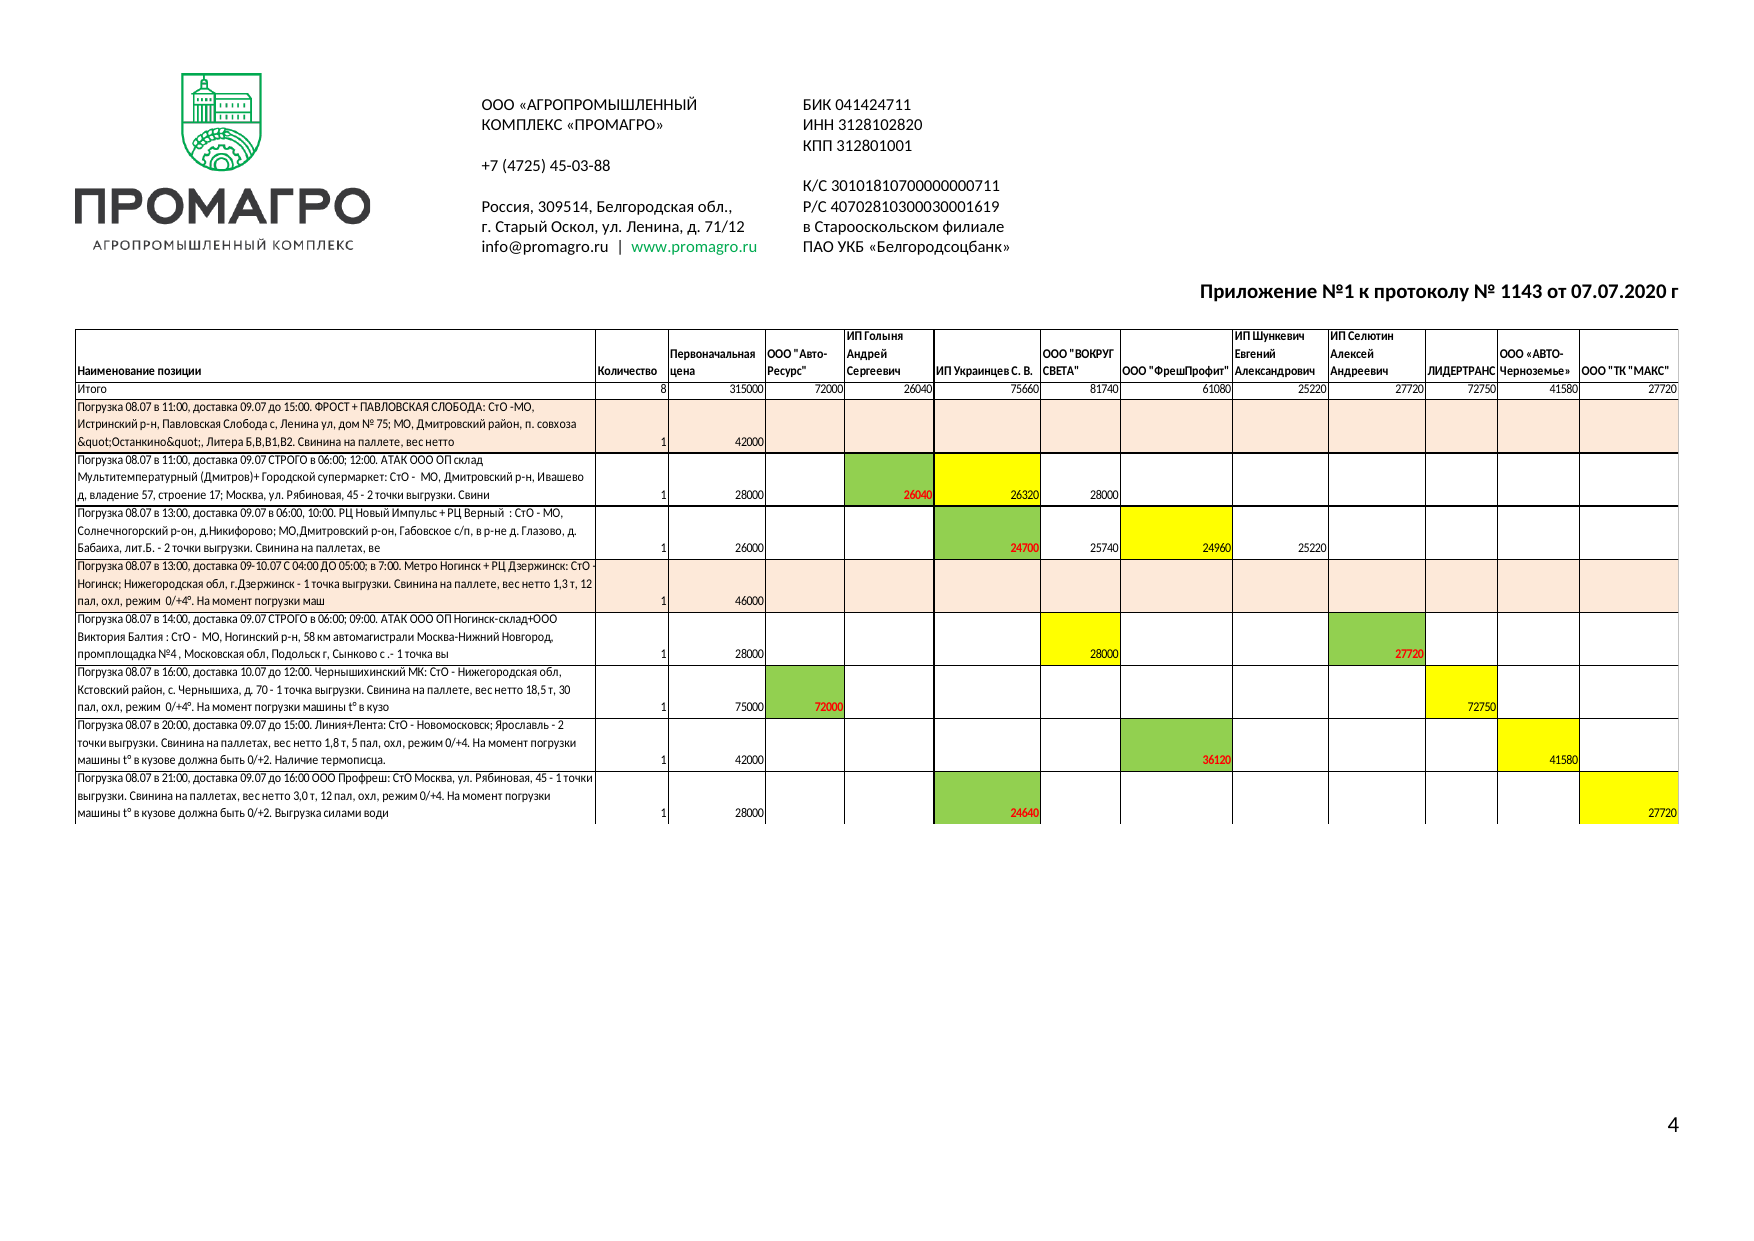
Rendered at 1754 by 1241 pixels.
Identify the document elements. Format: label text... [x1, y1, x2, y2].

picture [75, 73, 371, 251]
text Приложение №1 к протоколу № 1143 от 07.07.2020 г [75, 279, 1679, 304]
